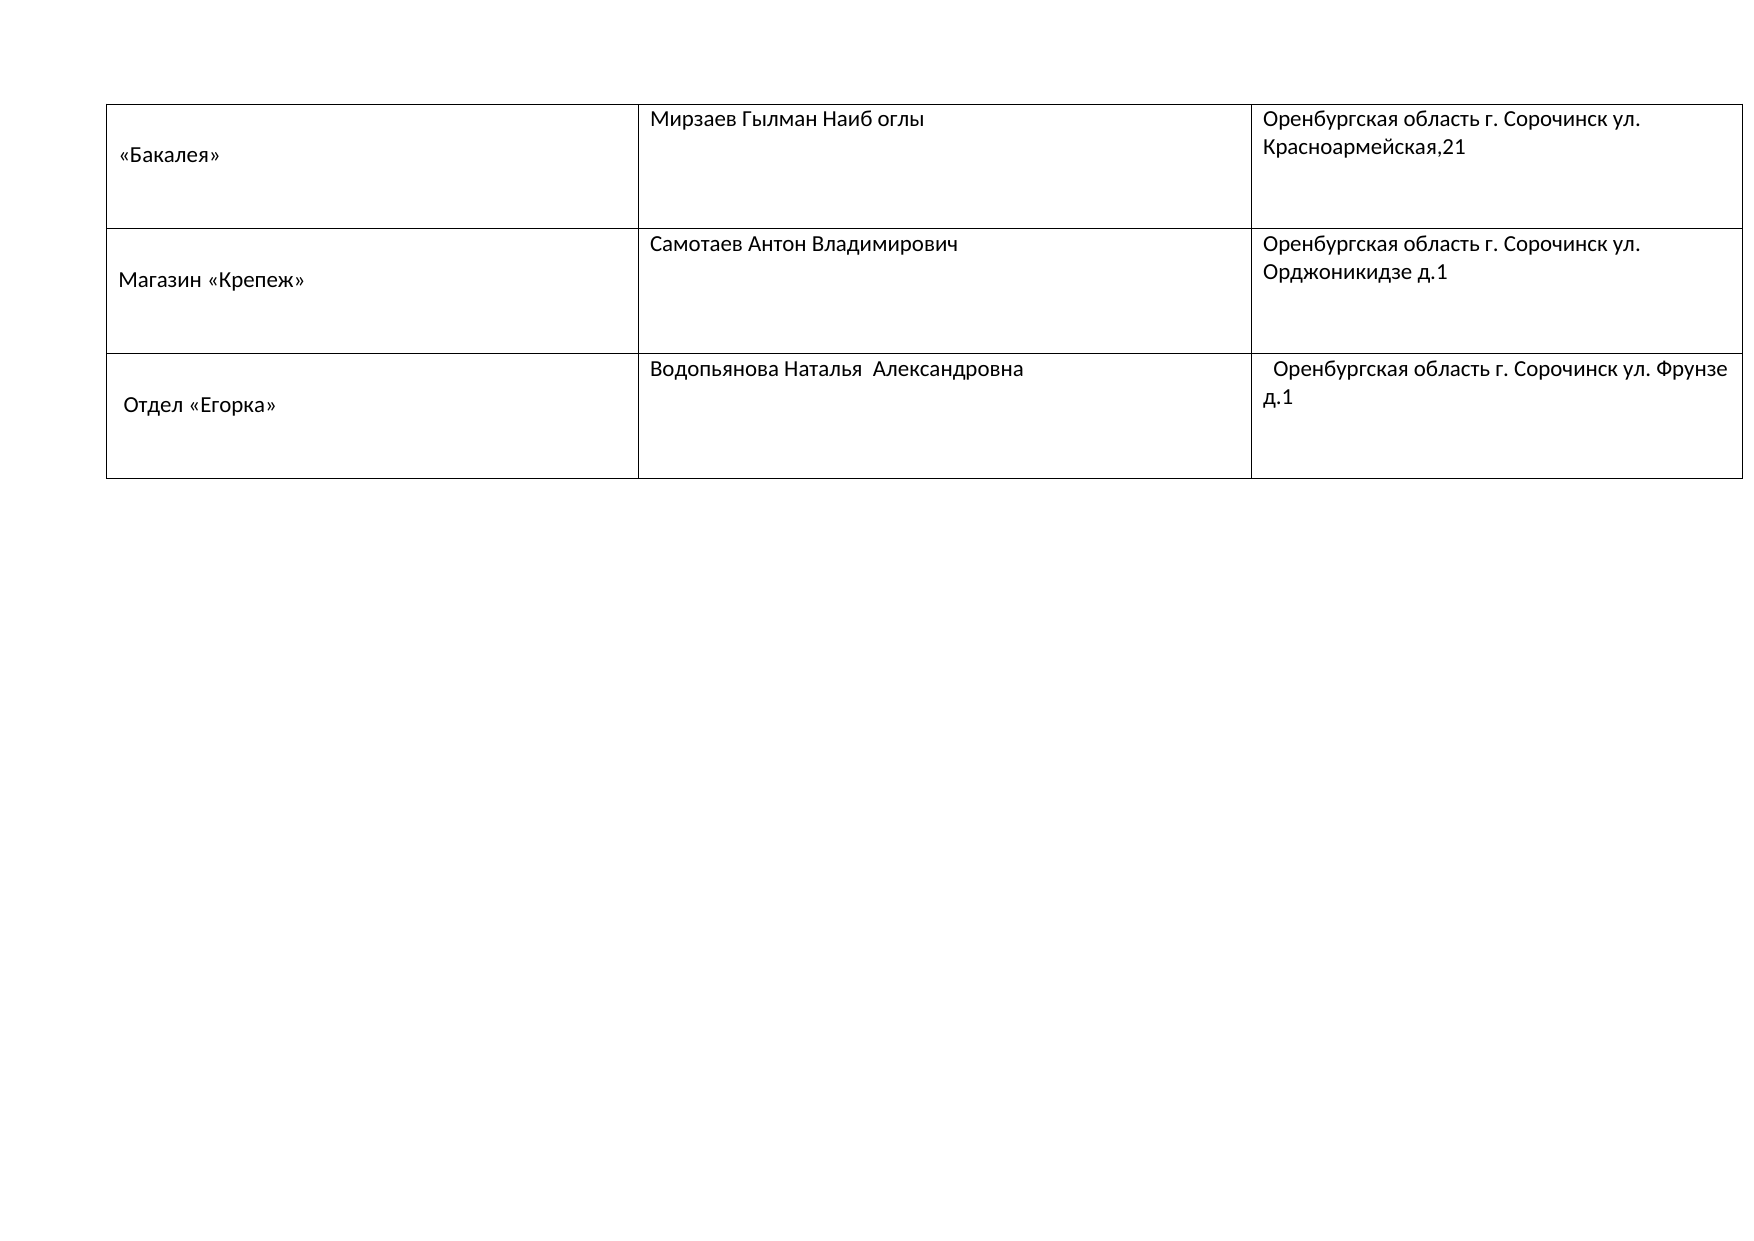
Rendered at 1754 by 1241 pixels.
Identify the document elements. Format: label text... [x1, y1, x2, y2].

table_cell Оренбургская область г. Сорочинск ул. Красноармейская,21 [1252, 105, 1742, 228]
table_cell Магазин «Крепеж» [107, 229, 638, 353]
table_cell Оренбургская область г. Сорочинск ул. Орджоникидзе д.1 [1252, 229, 1742, 353]
table_cell «Бакалея» [107, 105, 638, 228]
table_cell Оренбургская область г. Сорочинск ул. Фрунзе д.1 [1252, 354, 1742, 478]
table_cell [639, 105, 1251, 228]
table_cell Самотаев Антон Владимирович [639, 229, 1251, 353]
table_cell Водопьянова Наталья Александровна [639, 354, 1251, 478]
table_cell Отдел «Егорка» [107, 354, 638, 478]
